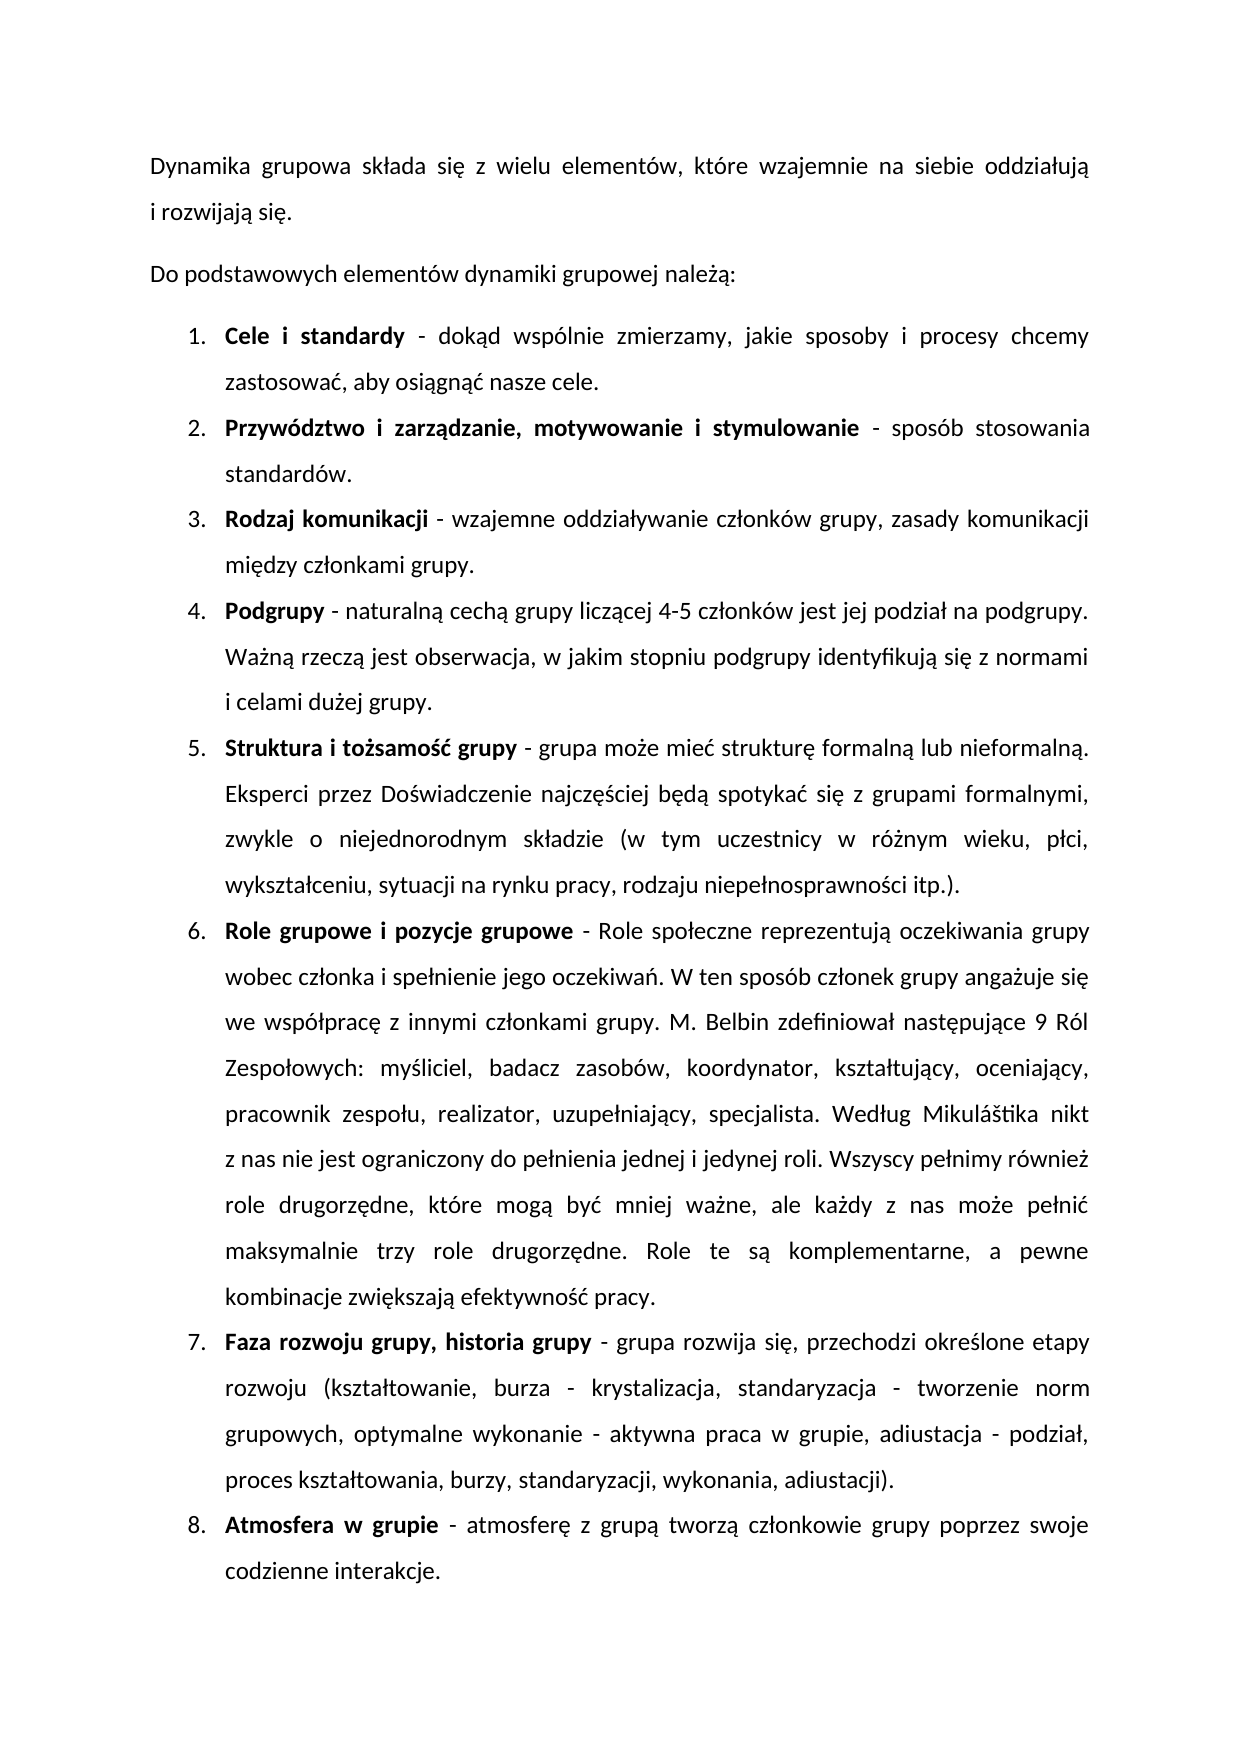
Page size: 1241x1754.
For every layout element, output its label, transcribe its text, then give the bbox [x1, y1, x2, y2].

list Przywództwo i zarządzanie, motywowanie i stymulowanie - sposób stosowania standardów. [187, 412, 1090, 488]
list Struktura i tożsamość grupy - grupa może mieć strukturę formalną lub nieformalną. Eksperci przez Doświadczenie najczęściej będą spotykać się z grupami formalnymi, zwykle o niejednorodnym składzie (w tym uczestnicy w różnym wieku, płci, wykształceniu, sytuacji na rynku pracy, rodzaju niepełnosprawności itp.). [187, 732, 1090, 900]
list Faza rozwoju grupy, historia grupy - grupa rozwija się, przechodzi określone etapy rozwoju (kształtowanie, burza - krystalizacja, standaryzacja - tworzenie norm grupowych, optymalne wykonanie - aktywna praca w grupie, adiustacja - podział, proces kształtowania, burzy, standaryzacji, wykonania, adiustacji). [187, 1327, 1090, 1494]
list Podgrupy - naturalną cechą grupy liczącej 4-5 członków jest jej podział na podgrupy. Ważną rzeczą jest obserwacja, w jakim stopniu podgrupy identyfikują się z normami i celami dużej grupy. [187, 595, 1090, 717]
list Role grupowe i pozycje grupowe - Role społeczne reprezentują oczekiwania grupy wobec członka i spełnienie jego oczekiwań. W ten sposób członek grupy angażuje się we współpracę z innymi członkami grupy. M. Belbin zdefiniował następujące 9 Ról Zespołowych: myśliciel, badacz zasobów, koordynator, kształtujący, oceniający, pracownik zespołu, realizator, uzupełniający, specjalista. Według Mikuláštika nikt z nas nie jest ograniczony do pełnienia jednej i jedynej roli. Wszyscy pełnimy również role drugorzędne, które mogą być mniej ważne, ale każdy z nas może pełnić maksymalnie trzy role drugorzędne. Role te są komplementarne, a pewne kombinacje zwiększają efektywność pracy. [187, 915, 1090, 1311]
list Atmosfera w grupie - atmosferę z grupą tworzą członkowie grupy poprzez swoje codzienne interakcje. [187, 1509, 1090, 1586]
list Cele i standardy - dokąd wspólnie zmierzamy, jakie sposoby i procesy chcemy zastosować, aby osiągnąć nasze cele. [187, 321, 1090, 397]
list Rodzaj komunikacji - wzajemne oddziaływanie członków grupy, zasady komunikacji między członkami grupy. [187, 503, 1090, 580]
text Do podstawowych elementów dynamiki grupowej należą: [150, 258, 1090, 289]
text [150, 150, 1090, 226]
